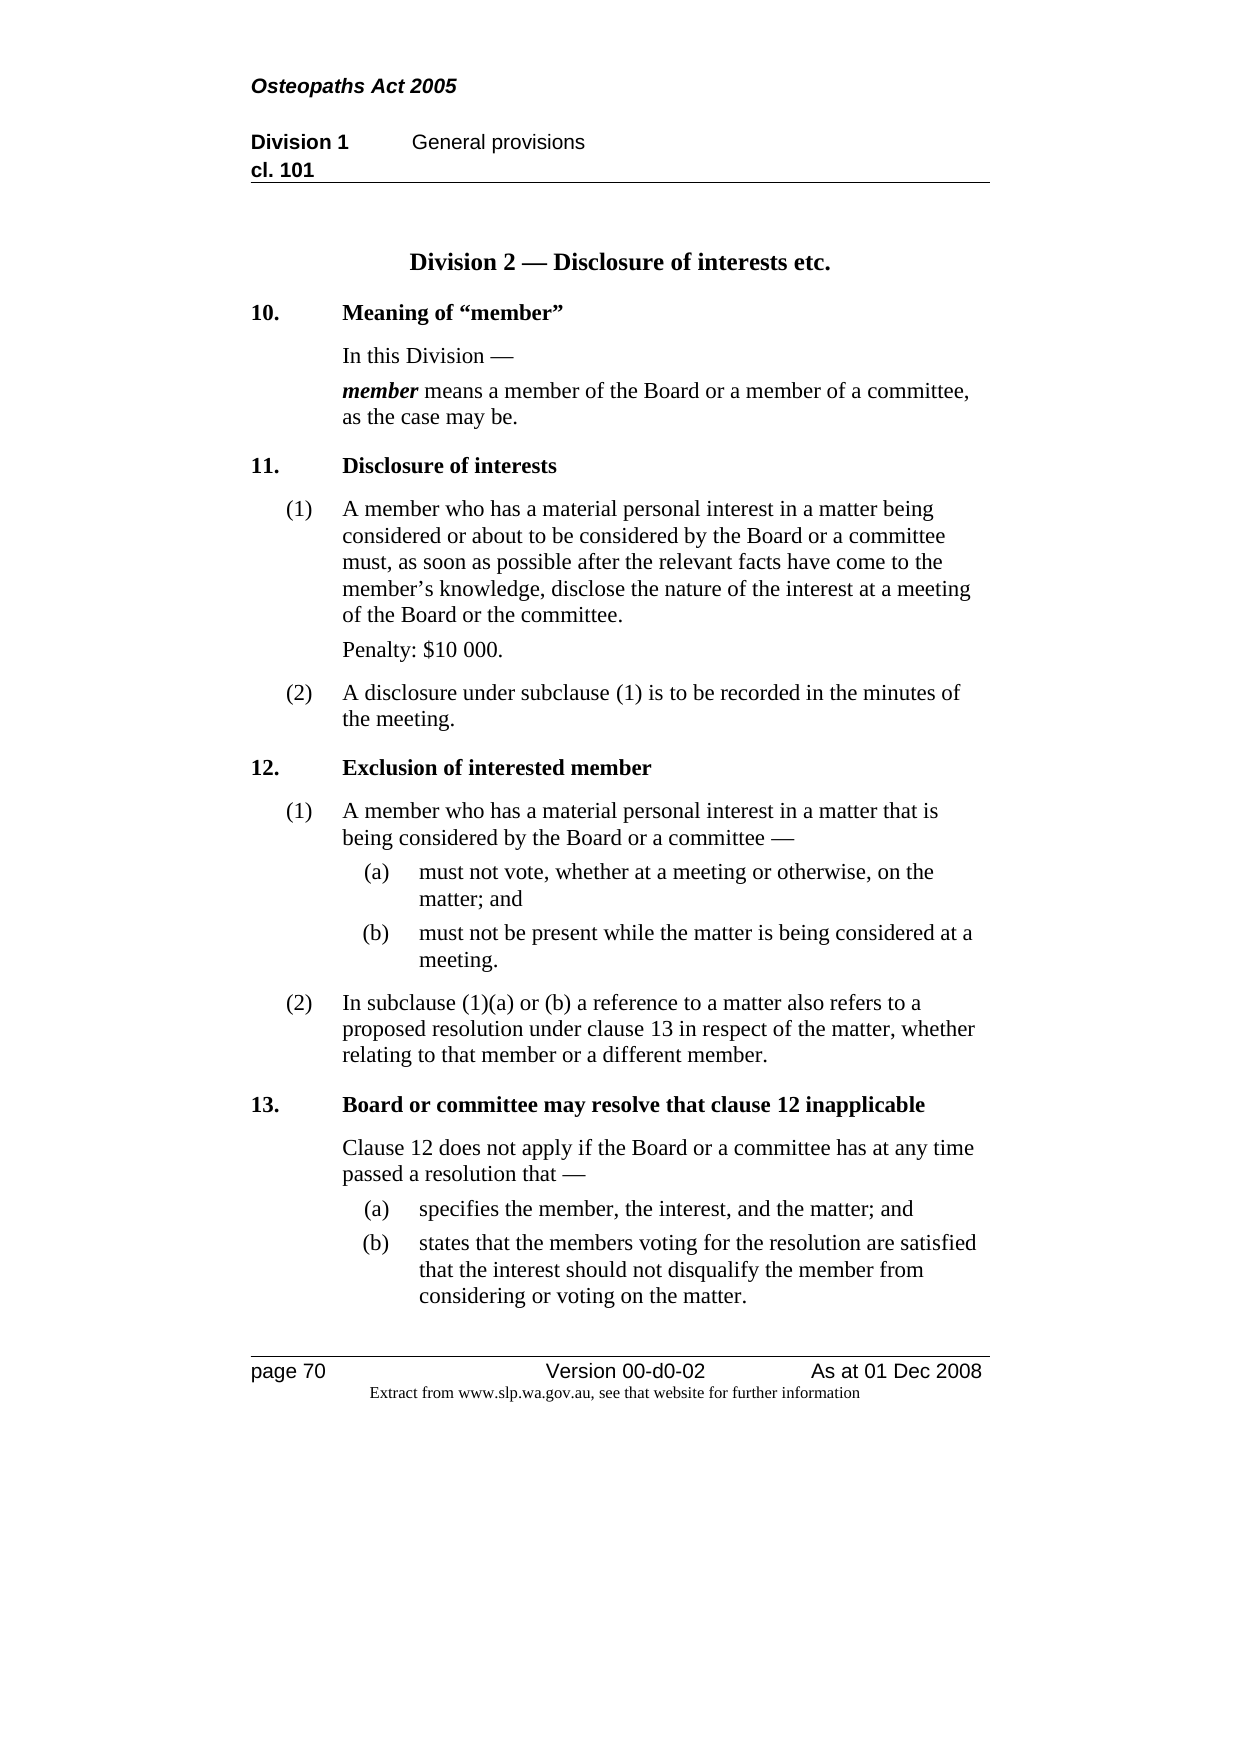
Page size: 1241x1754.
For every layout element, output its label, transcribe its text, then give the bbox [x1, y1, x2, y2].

text Penalty: $10 000. [251, 636, 990, 662]
text In this Division — [251, 342, 990, 368]
text Clause 12 does not apply if the Board or a committee has at any time passed a resolution that — [251, 1134, 990, 1186]
text (a) must not vote, whether at a meeting or otherwise, on the matter; and [251, 858, 990, 911]
subtitle Division 2 — Disclosure of interests etc. [251, 247, 990, 276]
subtitle 12. Exclusion of interested member [251, 754, 990, 781]
subtitle 11. Disclosure of interests [251, 452, 990, 479]
text (b) must not be present while the matter is being considered at a meeting. [251, 919, 990, 972]
text (2) A disclosure under subclause (1) is to be recorded in the minutes of the meeting. [251, 679, 990, 731]
text (1) A member who has a material personal interest in a matter that is being considered by the Board or a committee — [251, 797, 990, 850]
text (a) specifies the member, the interest, and the matter; and [251, 1195, 990, 1221]
text (b) states that the members voting for the resolution are satisfied that the interest should not disqualify the member from considering or voting on the matter. [251, 1229, 990, 1308]
subtitle 10. Meaning of “member” [251, 299, 990, 326]
subtitle 13. Board or committee may resolve that clause 12 inapplicable [251, 1091, 990, 1117]
text (2) In subclause (1)(a) or (b) a reference to a matter also refers to a proposed resolution under clause 13 in respect of the matter, whether relating to that member or a different member. [251, 989, 990, 1068]
text (1) A member who has a material personal interest in a matter being considered or about to be considered by the Board or a committee must, as soon as possible after the relevant facts have come to the member’s knowledge, disclose the nature of the interest at a meeting of the Board or the committee. [251, 496, 990, 627]
text member means a member of the Board or a member of a committee, as the case may be. [251, 377, 990, 429]
